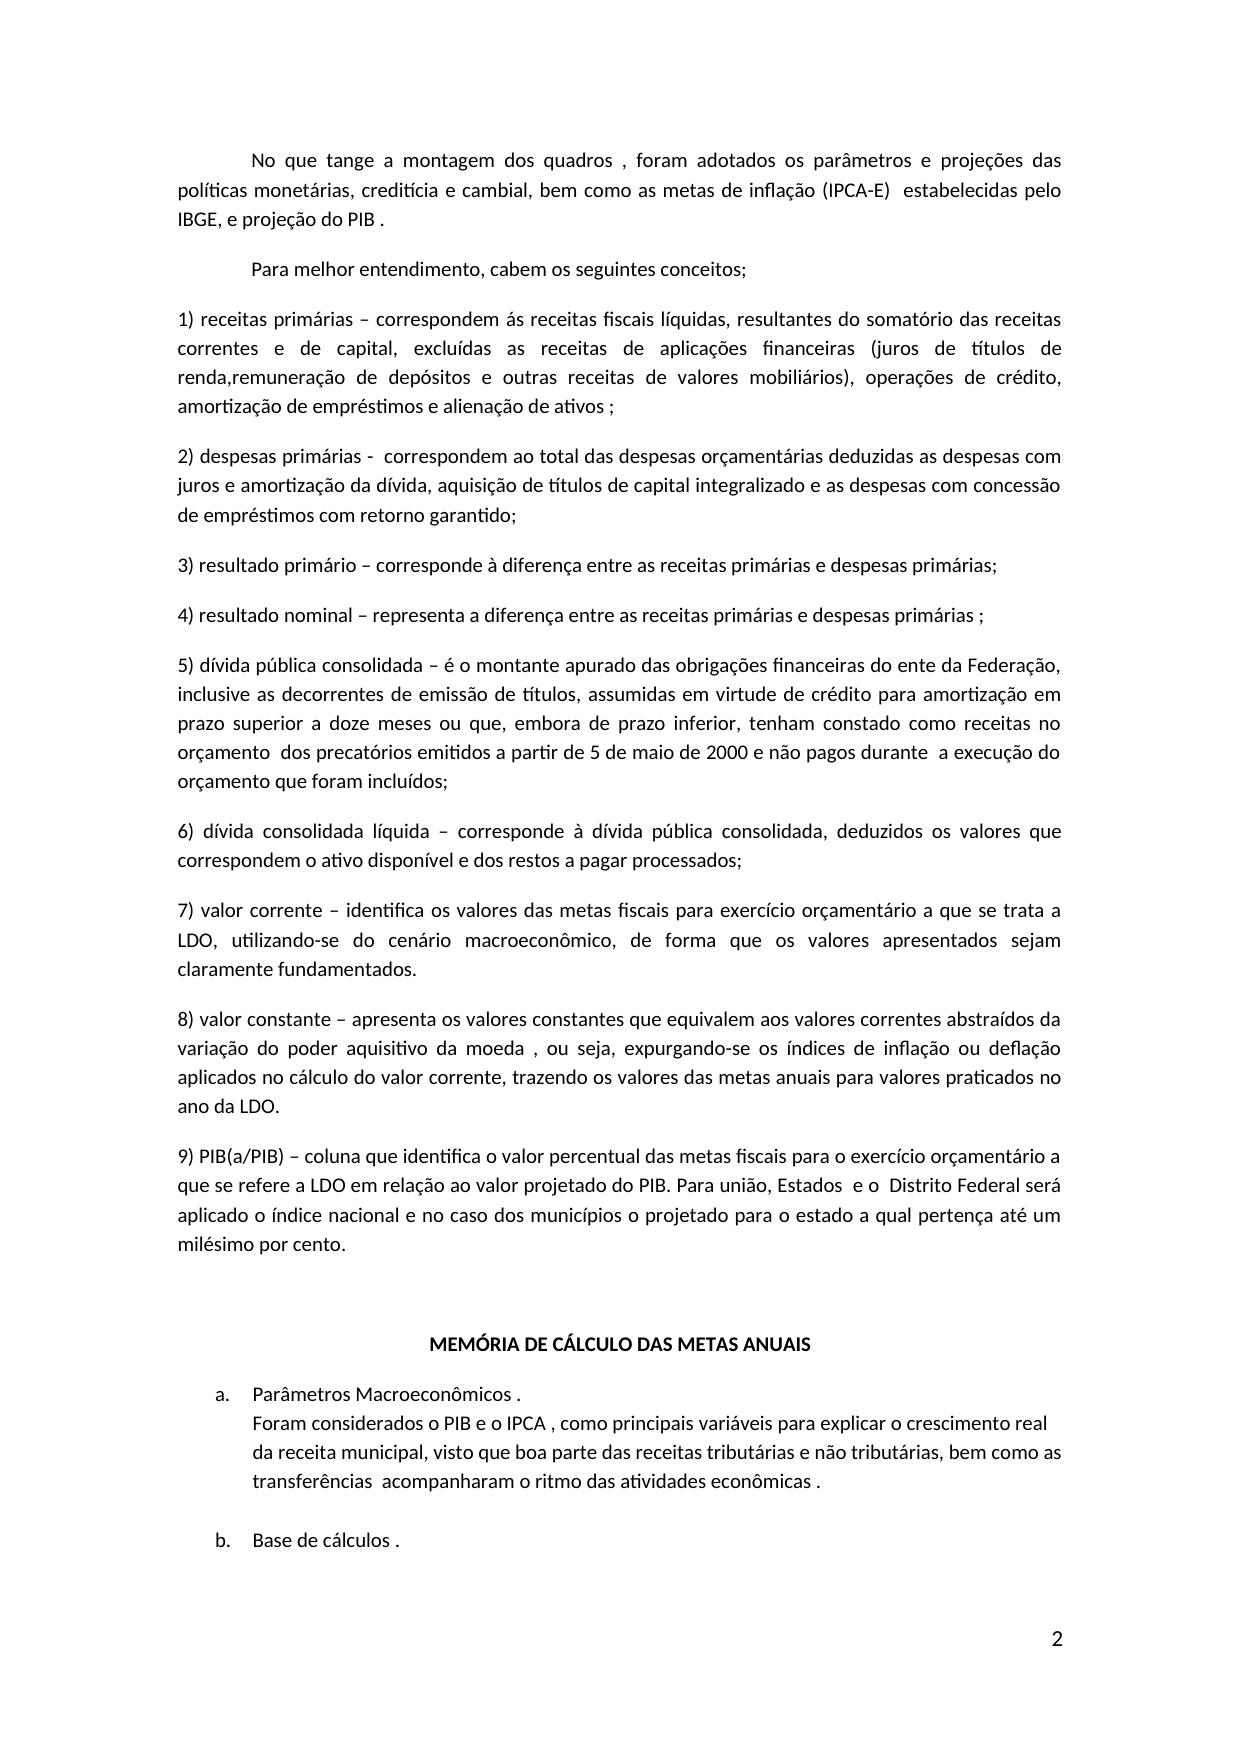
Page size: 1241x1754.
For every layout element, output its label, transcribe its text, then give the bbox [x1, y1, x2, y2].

text 5) dívida pública consolidada – é o montante apurado das obrigações financeiras do ente da Federação, inclusive as decorrentes de emissão de títulos, assumidas em virtude de crédito para amortização em prazo superior a doze meses ou que, embora de prazo inferior, tenham constado como receitas no orçamento dos precatórios emitidos a partir de 5 de maio de 2000 e não pagos durante a execução do orçamento que foram incluídos; [177, 652, 1063, 794]
list Parâmetros Macroeconômicos . [215, 1381, 1063, 1406]
text 3) resultado primário – corresponde à diferença entre as receitas primárias e despesas primárias; [177, 552, 1063, 577]
text No que tange a montagem dos quadros , foram adotados os parâmetros e projeções das políticas monetárias, creditícia e cambial, bem como as metas de inflação (IPCA-E) estabelecidas pelo IBGE, e projeção do PIB . [177, 148, 1063, 231]
text 4) resultado nominal – representa a diferença entre as receitas primárias e despesas primárias ; [177, 602, 1063, 627]
text 6) dívida consolidada líquida – corresponde à dívida pública consolidada, deduzidos os valores que correspondem o ativo disponível e dos restos a pagar processados; [177, 818, 1063, 873]
text 1) receitas primárias – correspondem ás receitas fiscais líquidas, resultantes do somatório das receitas correntes e de capital, excluídas as receitas de aplicações financeiras (juros de títulos de renda,remuneração de depósitos e outras receitas de valores mobiliários), operações de crédito, amortização de empréstimos e alienação de ativos ; [177, 306, 1063, 419]
text Para melhor entendimento, cabem os seguintes conceitos; [177, 256, 1063, 281]
text 8) valor constante – apresenta os valores constantes que equivalem aos valores correntes abstraídos da variação do poder aquisitivo da moeda , ou seja, expurgando-se os índices de inflação ou deflação aplicados no cálculo do valor corrente, trazendo os valores das metas anuais para valores praticados no ano da LDO. [177, 1006, 1063, 1119]
text 2) despesas primárias - correspondem ao total das despesas orçamentárias deduzidas as despesas com juros e amortização da dívida, aquisição de títulos de capital integralizado e as despesas com concessão de empréstimos com retorno garantido; [177, 443, 1063, 527]
list Base de cálculos . [215, 1527, 1063, 1552]
text 9) PIB(a/PIB) – coluna que identifica o valor percentual das metas fiscais para o exercício orçamentário a que se refere a LDO em relação ao valor projetado do PIB. Para união, Estados e o Distrito Federal será aplicado o índice nacional e no caso dos municípios o projetado para o estado a qual pertença até um milésimo por cento. [177, 1143, 1063, 1256]
text MEMÓRIA DE CÁLCULO DAS METAS ANUAIS [177, 1331, 1063, 1356]
text 7) valor corrente – identifica os valores das metas fiscais para exercício orçamentário a que se trata a LDO, utilizando-se do cenário macroeconômico, de forma que os valores apresentados sejam claramente fundamentados. [177, 898, 1063, 981]
list Foram considerados o PIB e o IPCA , como principais variáveis para explicar o crescimento real da receita municipal, visto que boa parte das receitas tributárias e não tributárias, bem como as transferências acompanharam o ritmo das atividades econômicas . [252, 1410, 1063, 1494]
